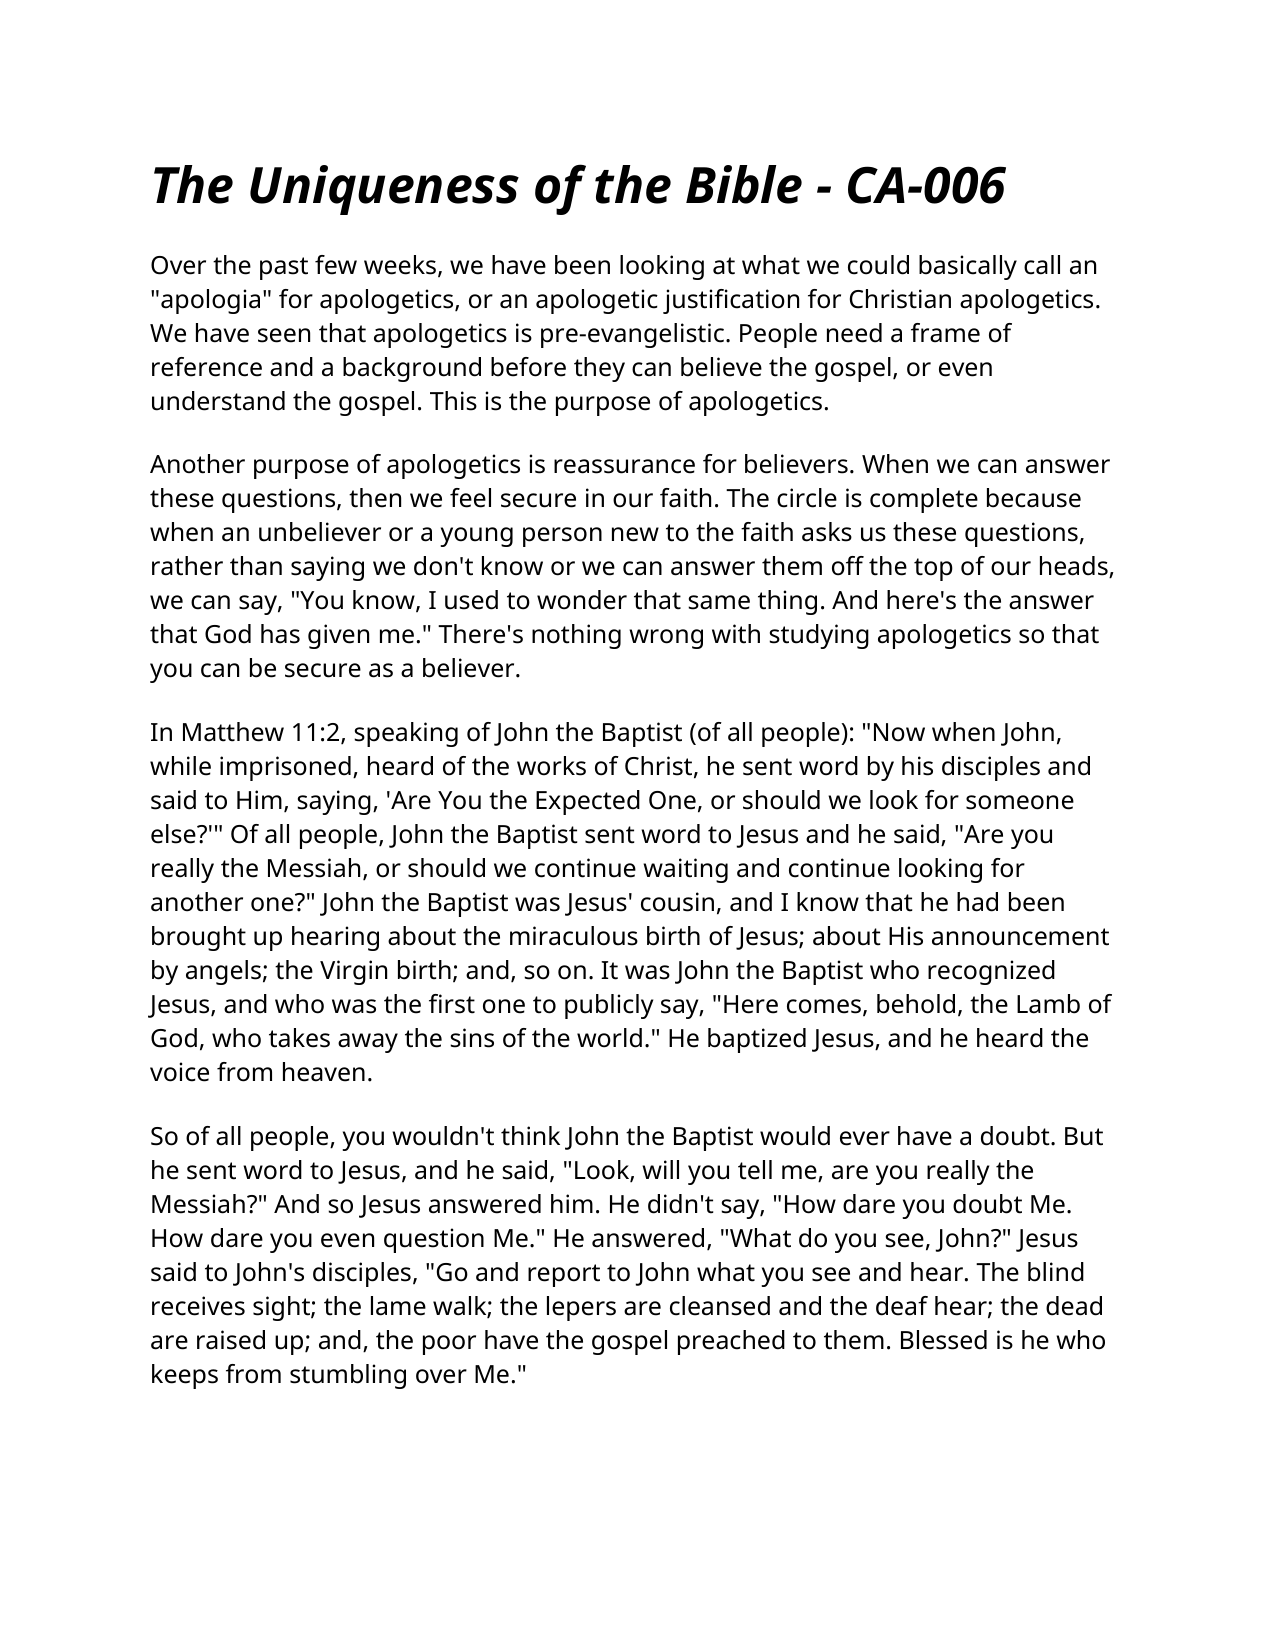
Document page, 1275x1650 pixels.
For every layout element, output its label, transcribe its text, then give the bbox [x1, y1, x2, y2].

text So of all people, you wouldn't think John the Baptist would ever have a doubt. But he sent word to Jesus, and he said, "Look, will you tell me, are you really the Messiah?" And so Jesus answered him. He didn't say, "How dare you doubt Me. How dare you even question Me." He answered, "What do you see, John?" Jesus said to John's disciples, "Go and report to John what you see and hear. The blind receives sight; the lame walk; the lepers are cleansed and the deaf hear; the dead are raised up; and, the poor have the gospel preached to them. Blessed is he who keeps from stumbling over Me." [150, 1118, 1125, 1391]
text In Matthew 11:2, speaking of John the Baptist (of all people): "Now when John, while imprisoned, heard of the works of Christ, he sent word by his disciples and said to Him, saying, 'Are You the Expected One, or should we look for someone else?'" Of all people, John the Baptist sent word to Jesus and he said, "Are you really the Messiah, or should we continue waiting and continue looking for another one?" John the Baptist was Jesus' cousin, and I know that he had been brought up hearing about the miraculous birth of Jesus; about His announcement by angels; the Virgin birth; and, so on. It was John the Baptist who recognized Jesus, and who was the first one to publicly say, "Here comes, behold, the Lamb of God, who takes away the sins of the world." He baptized Jesus, and he heard the voice from heaven. [150, 714, 1125, 1089]
text Another purpose of apologetics is reassurance for believers. When we can answer these questions, then we feel secure in our faith. The circle is complete because when an unbeliever or a young person new to the faith asks us these questions, rather than saying we don't know or we can answer them off the top of our heads, we can say, "You know, I used to wonder that same thing. And here's the answer that God has given me." There's nothing wrong with studying apologetics so that you can be secure as a believer. [150, 447, 1125, 685]
text Over the past few weeks, we have been looking at what we could basically call an "apologia" for apologetics, or an apologetic justification for Christian apologetics. We have seen that apologetics is pre-evangelistic. People need a frame of reference and a background before they can believe the gospel, or even understand the gospel. This is the purpose of apologetics. [150, 247, 1125, 418]
text The Uniqueness of the Bible - CA-006 [150, 150, 1125, 218]
